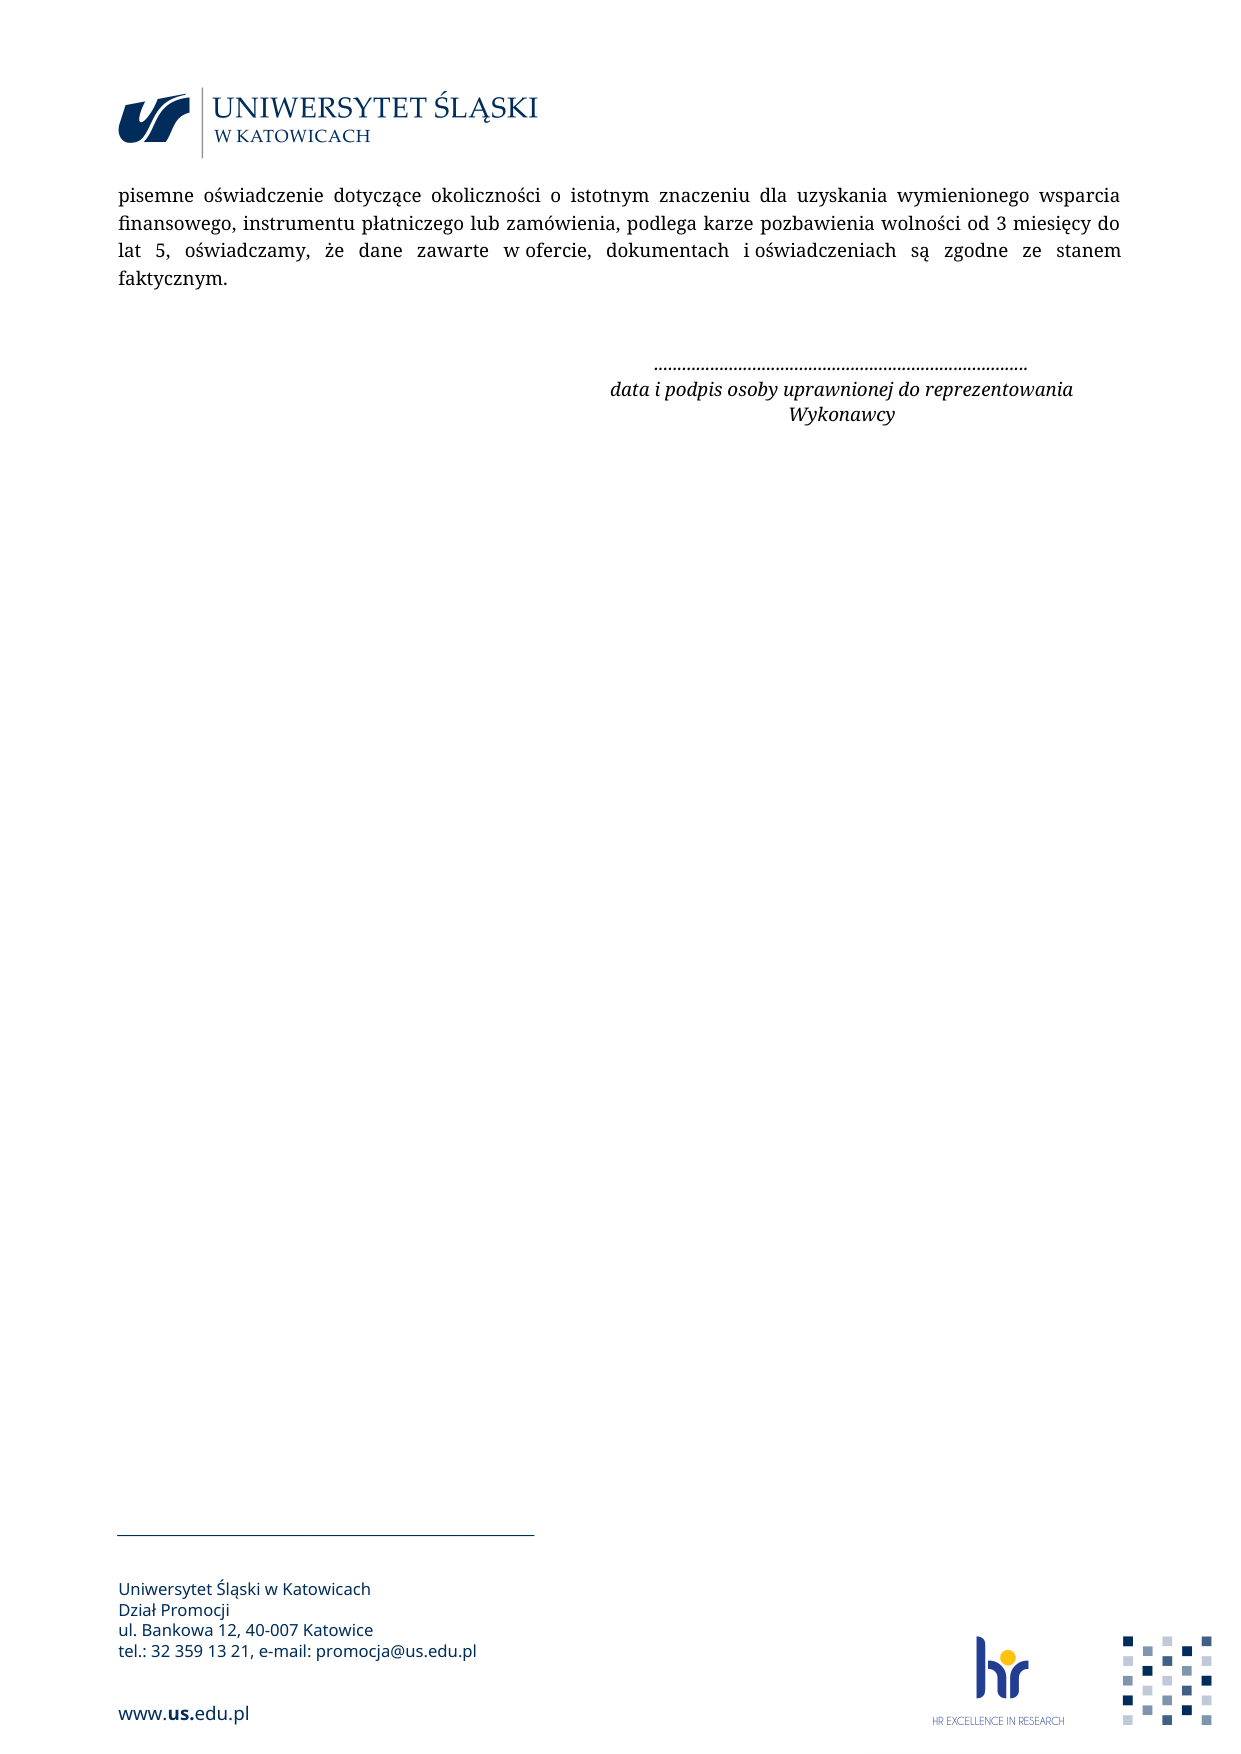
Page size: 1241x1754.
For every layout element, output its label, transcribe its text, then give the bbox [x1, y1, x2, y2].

text ................................................................................ [561, 351, 1122, 376]
picture [863, 1509, 1240, 1754]
picture [0, 0, 1241, 194]
picture [0, 1526, 535, 1544]
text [118, 182, 1122, 290]
text data i podpis osoby uprawnionej do reprezentowania Wykonawcy [561, 376, 1122, 427]
